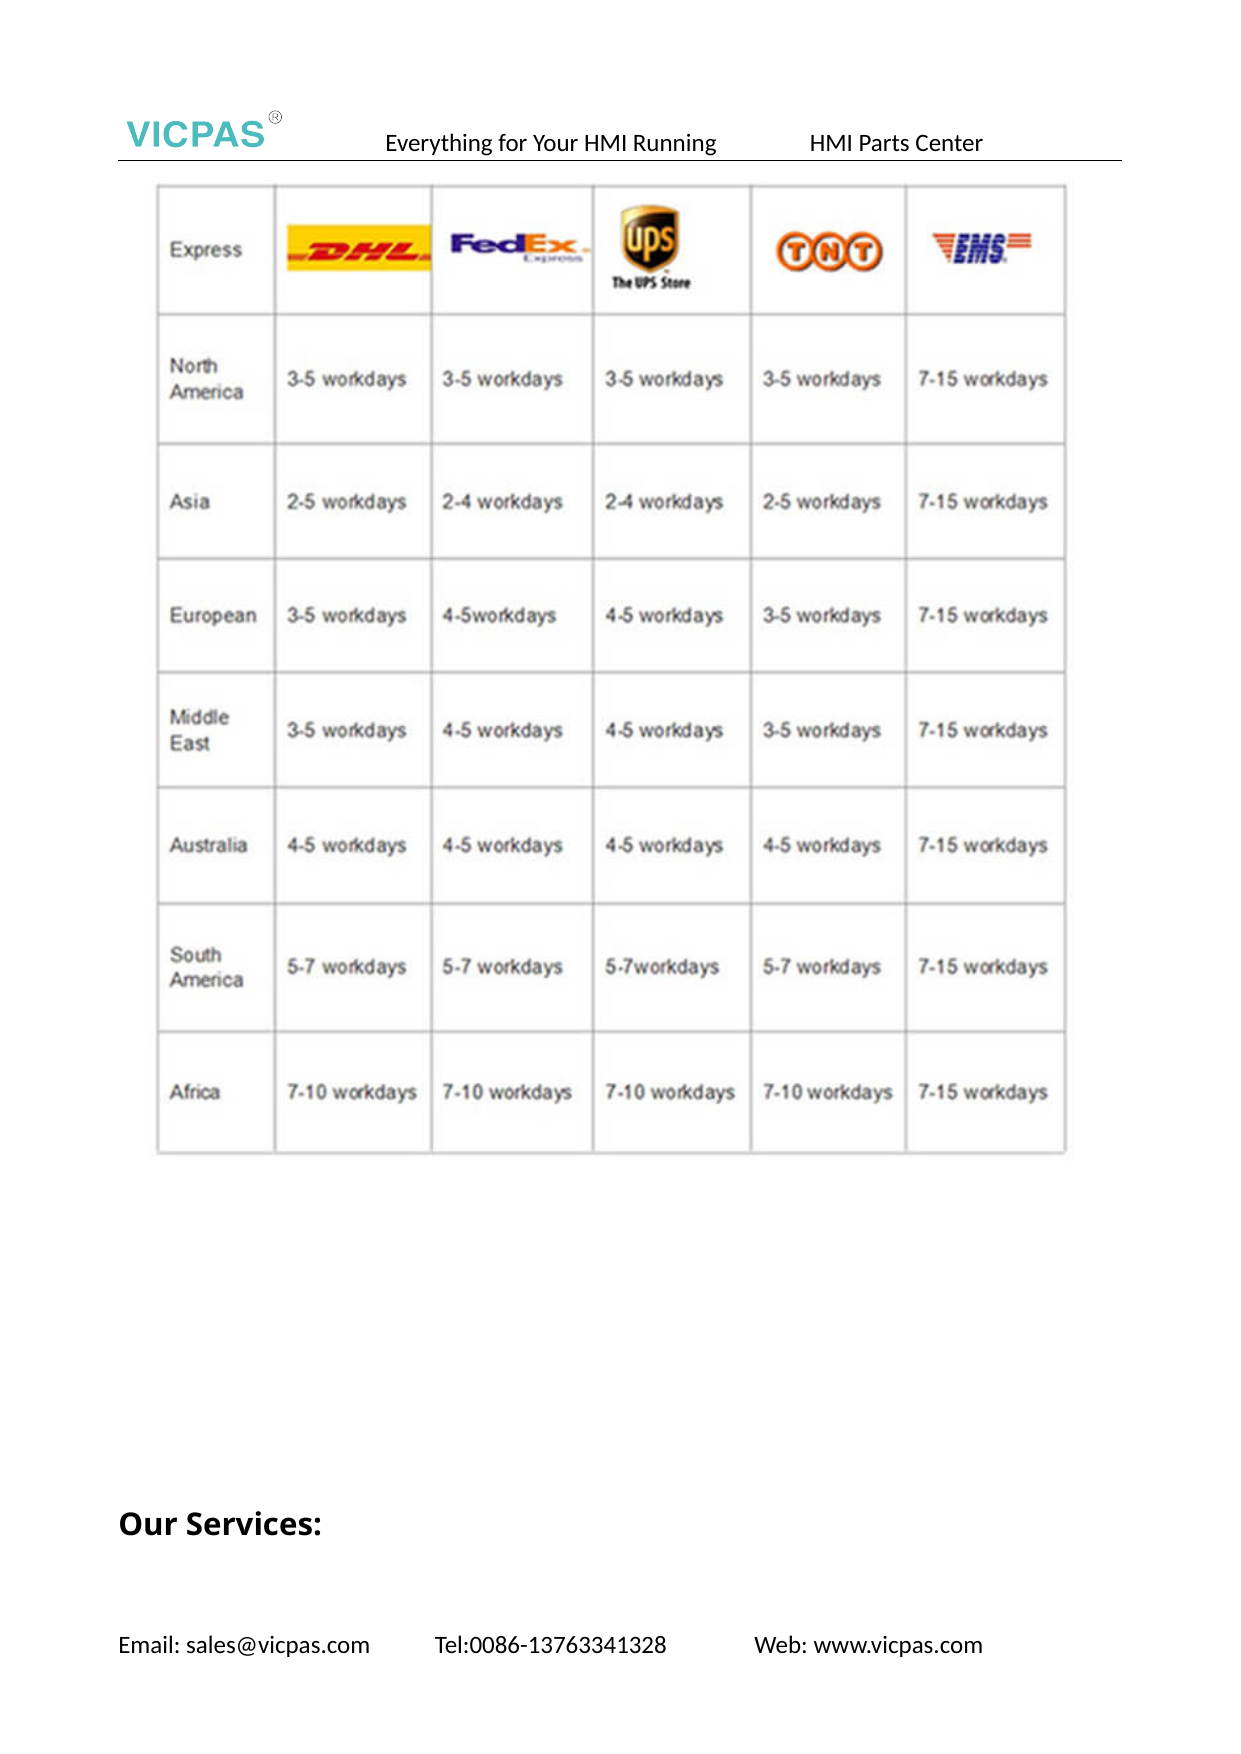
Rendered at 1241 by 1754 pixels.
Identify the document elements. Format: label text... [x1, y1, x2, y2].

picture [118, 106, 289, 152]
picture [118, 180, 1100, 1162]
subtitle Our Services: [118, 1491, 1122, 1556]
